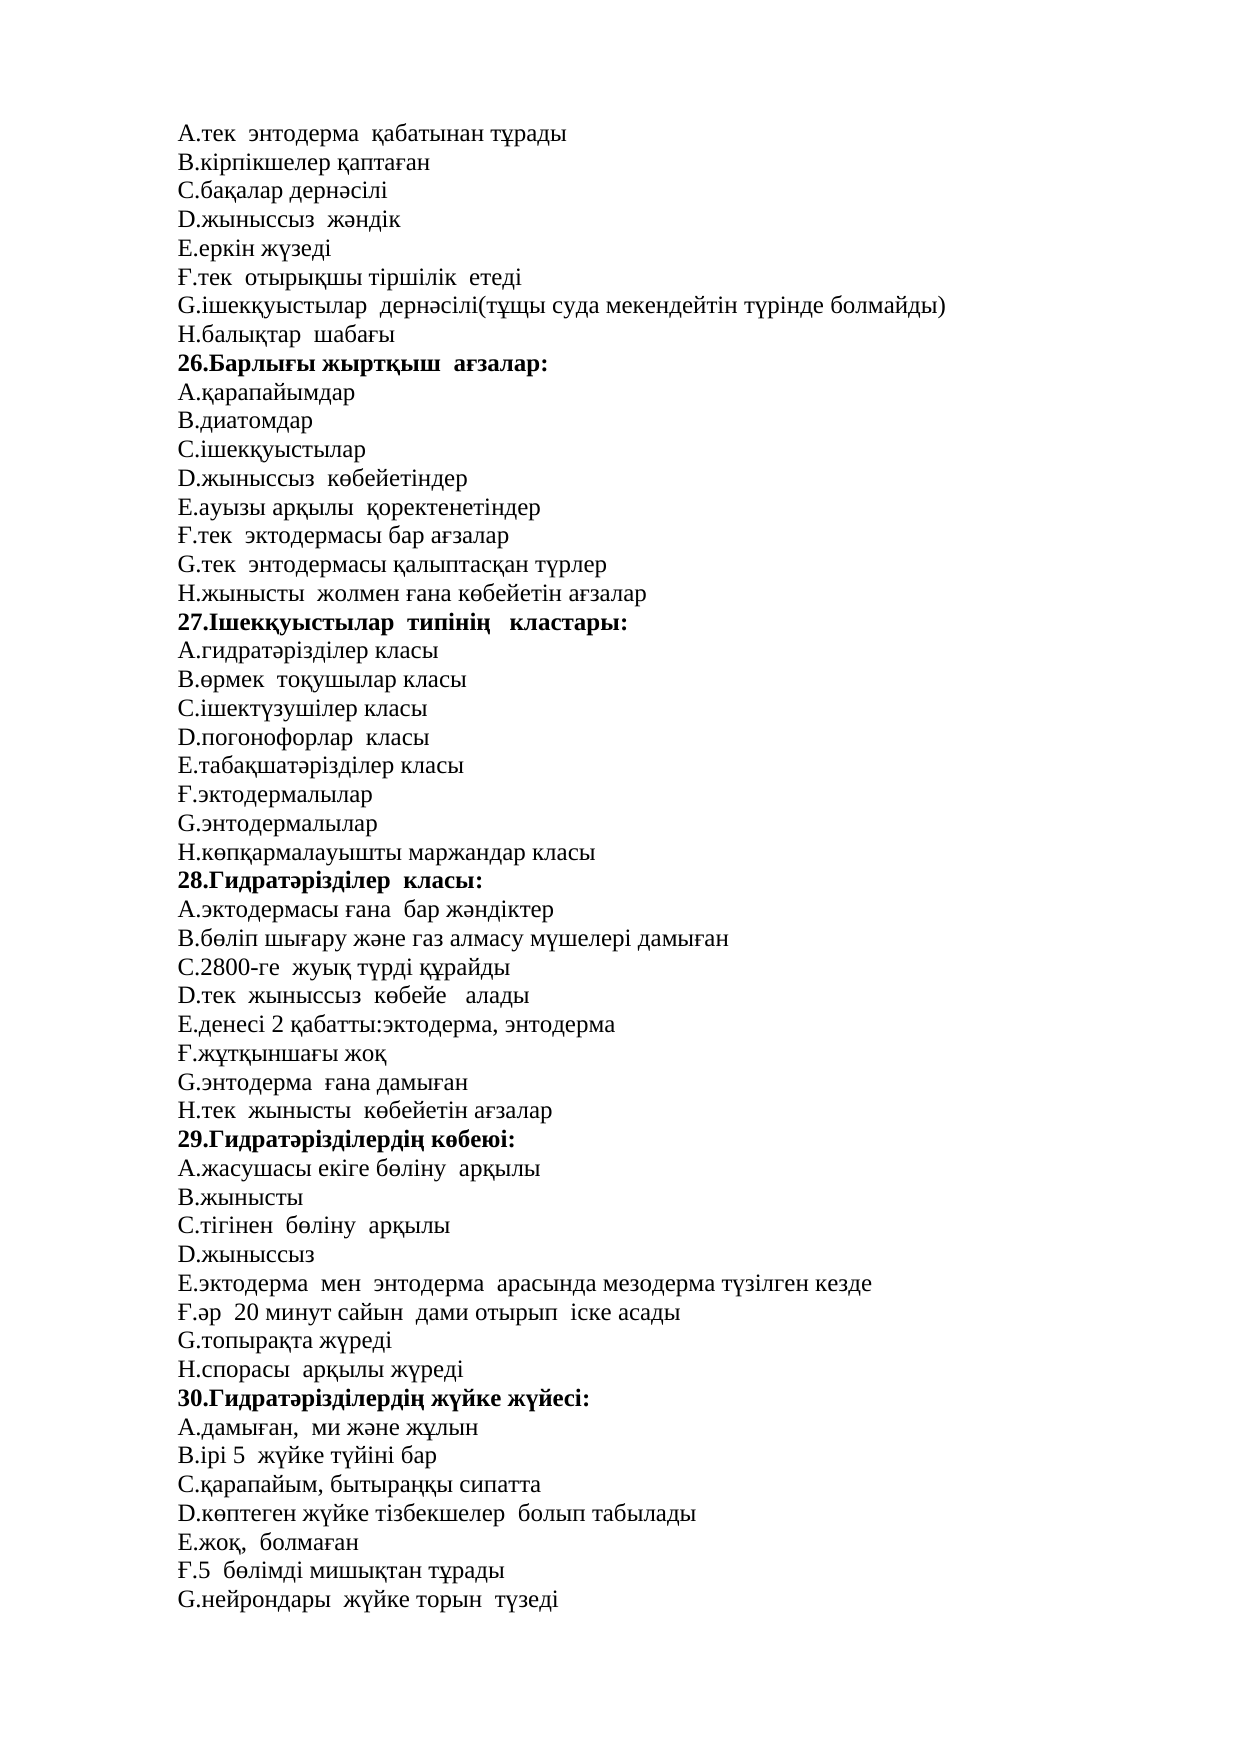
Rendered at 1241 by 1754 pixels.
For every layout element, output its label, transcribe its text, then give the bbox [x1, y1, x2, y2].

text С.ішекқуыстылар [177, 434, 1152, 463]
text С.қарапайым, бытыраңқы сипатта [177, 1469, 1152, 1498]
text В.бөліп шығару және газ алмасу мүшелері дамыған [177, 923, 1152, 952]
text D.погонофорлар класы [177, 722, 1152, 751]
text Н.жынысты жолмен ғана көбейетін ағзалар [177, 578, 1152, 607]
text Е.эктодерма мен энтодерма арасында мезодерма түзілген кезде [177, 1268, 1152, 1297]
text Н.тек жынысты көбейетін ағзалар [177, 1096, 1152, 1124]
text А.дамыған, ми және жұлын [177, 1412, 1152, 1441]
text А.тек энтодерма қабатынан тұрады [177, 118, 1152, 147]
text Ғ.тек отырықшы тіршілік етеді [177, 262, 1152, 291]
text Е.жоқ, болмаған [177, 1527, 1152, 1556]
text С.тігінен бөліну арқылы [177, 1211, 1152, 1239]
text G.нейрондары жүйке торын түзеді [177, 1584, 1152, 1613]
text Н.спорасы арқылы жүреді [177, 1354, 1152, 1383]
text С.2800-ге жуық түрді құрайды [177, 952, 1152, 981]
text Н.балықтар шабағы [177, 319, 1152, 348]
text Ғ.жұтқыншағы жоқ [177, 1038, 1152, 1067]
text В.жынысты [177, 1182, 1152, 1211]
text Ғ.тек эктодермасы бар ағзалар [177, 521, 1152, 549]
text А.гидратәрізділер класы [177, 636, 1152, 664]
text Е.табақшатәрізділер класы [177, 751, 1152, 779]
text G.энтодермалылар [177, 808, 1152, 837]
text D.көптеген жүйке тізбекшелер болып табылады [177, 1498, 1152, 1527]
text Ғ.5 бөлімді мишықтан тұрады [177, 1556, 1152, 1584]
text А.қарапайымдар [177, 377, 1152, 406]
text Е.денесі 2 қабатты:эктодерма, энтодерма [177, 1009, 1152, 1038]
text Н.көпқармалауышты маржандар класы [177, 837, 1152, 866]
text А.жасушасы екіге бөліну арқылы [177, 1153, 1152, 1182]
text D.тек жыныссыз көбейе алады [177, 981, 1152, 1009]
text D.жыныссыз жәндік [177, 204, 1152, 233]
text 26.Барлығы жыртқыш ағзалар: [177, 348, 1152, 377]
text D.жыныссыз [177, 1239, 1152, 1268]
text Ғ.әр 20 минут сайын дами отырып іске асады [177, 1297, 1152, 1326]
text В.өрмек тоқушылар класы [177, 664, 1152, 693]
text В.диатомдар [177, 406, 1152, 434]
text 28.Гидратәрізділер класы: [177, 866, 1152, 894]
text G.топырақта жүреді [177, 1326, 1152, 1354]
text Е.ауызы арқылы қоректенетіндер [177, 492, 1152, 521]
text 29.Гидратәрізділердің көбеюі: [177, 1124, 1152, 1153]
text G.ішекқуыстылар дернәсілі(тұщы суда мекендейтін түрінде болмайды) [177, 291, 1152, 319]
text А.эктодермасы ғана бар жәндіктер [177, 894, 1152, 923]
text G.энтодерма ғана дамыған [177, 1067, 1152, 1096]
text G.тек энтодермасы қалыптасқан түрлер [177, 549, 1152, 578]
text Ғ.эктодермалылар [177, 779, 1152, 808]
text В.ірі 5 жүйке түйіні бар [177, 1441, 1152, 1469]
text D.жыныссыз көбейетіндер [177, 463, 1152, 492]
text 30.Гидратәрізділердің жүйке жүйесі: [177, 1383, 1152, 1412]
text Е.еркін жүзеді [177, 233, 1152, 262]
text 27.Ішекқуыстылар типінің кластары: [177, 607, 1152, 636]
text В.кірпікшелер қаптаған [177, 147, 1152, 176]
text С.бақалар дернәсілі [177, 176, 1152, 204]
text С.ішектүзушілер класы [177, 693, 1152, 722]
